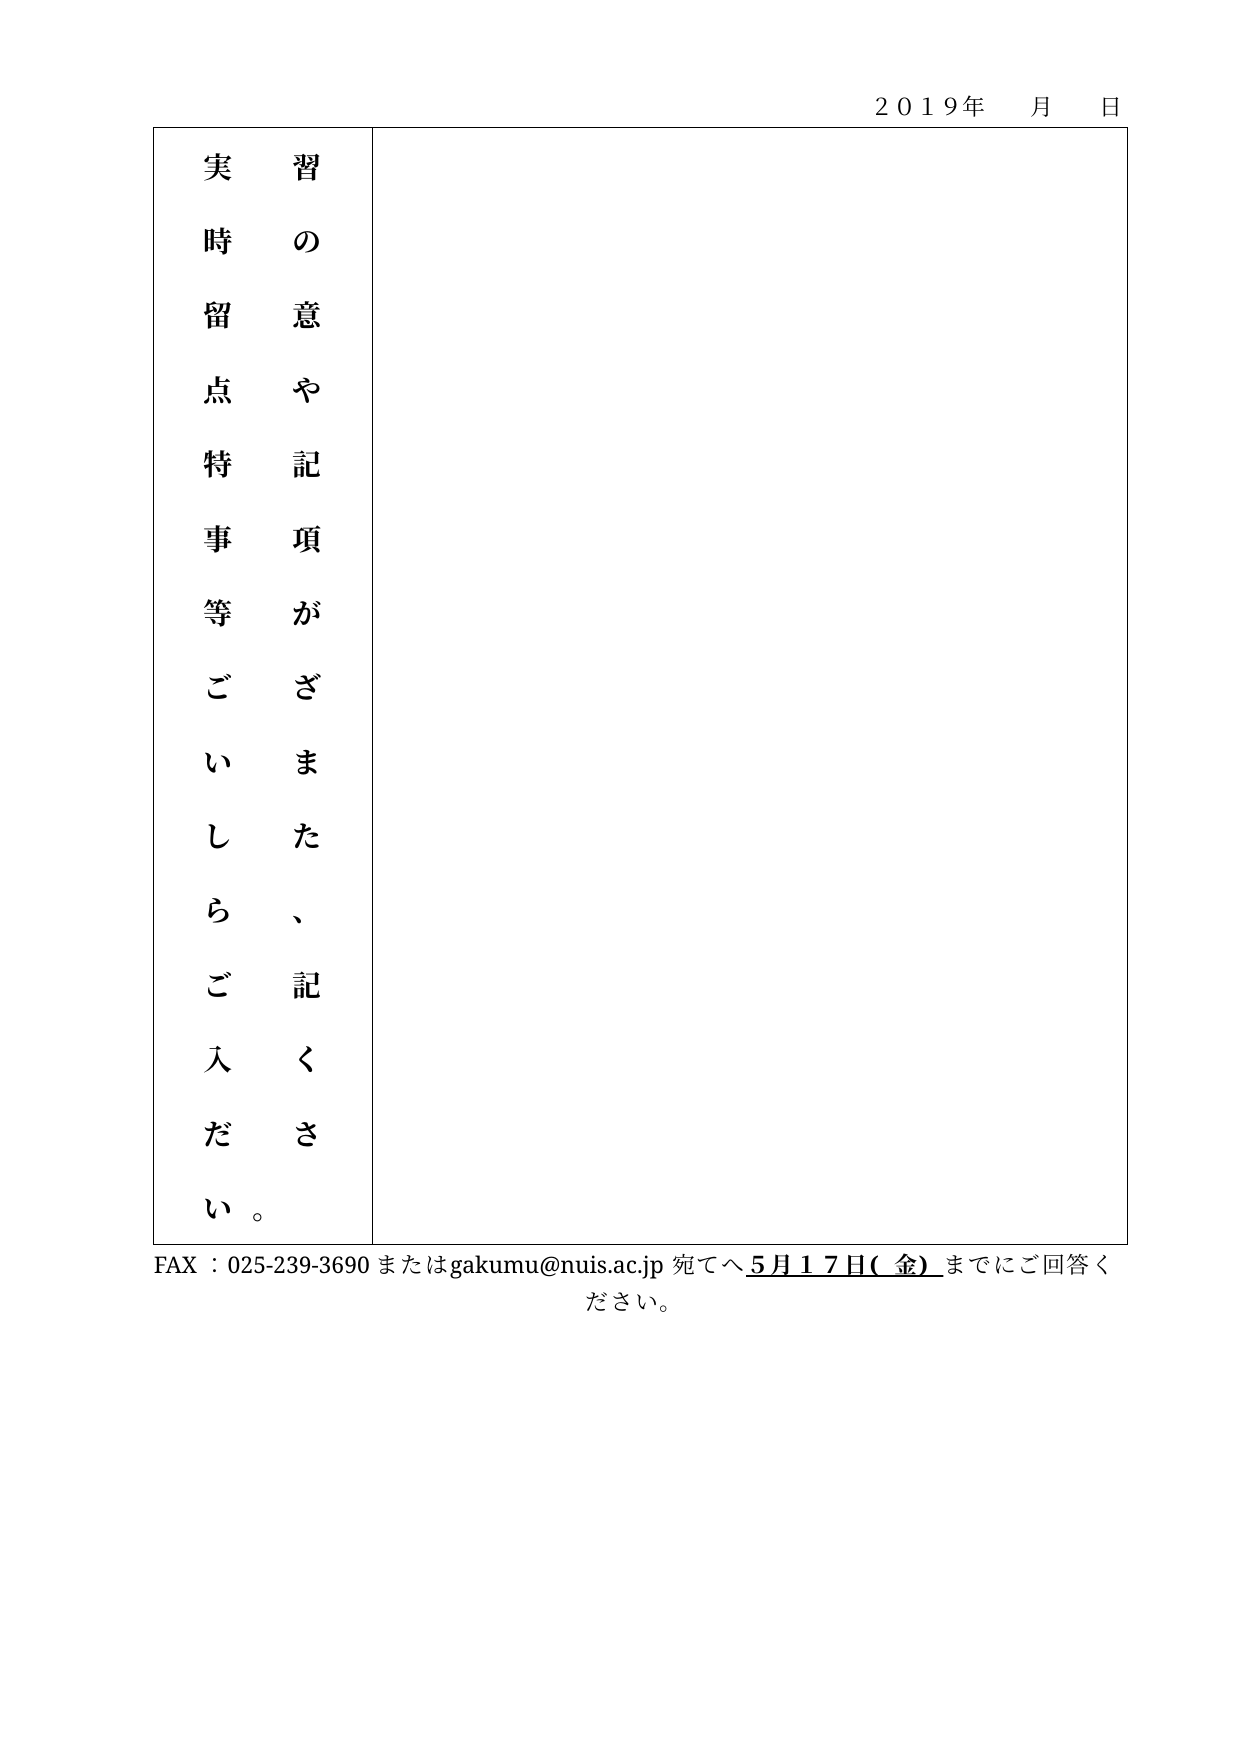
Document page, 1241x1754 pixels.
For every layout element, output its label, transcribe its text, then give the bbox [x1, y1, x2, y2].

table_cell [373, 128, 1127, 1244]
text FAX：025-239-3690またはgakumu@nuis.ac.jp宛てへ５月１７日(金)までにご回答ください。 [153, 1245, 1116, 1319]
table_cell 実習時の留意点や特記事項等がございましたら、ご記入ください。 [154, 128, 372, 1244]
